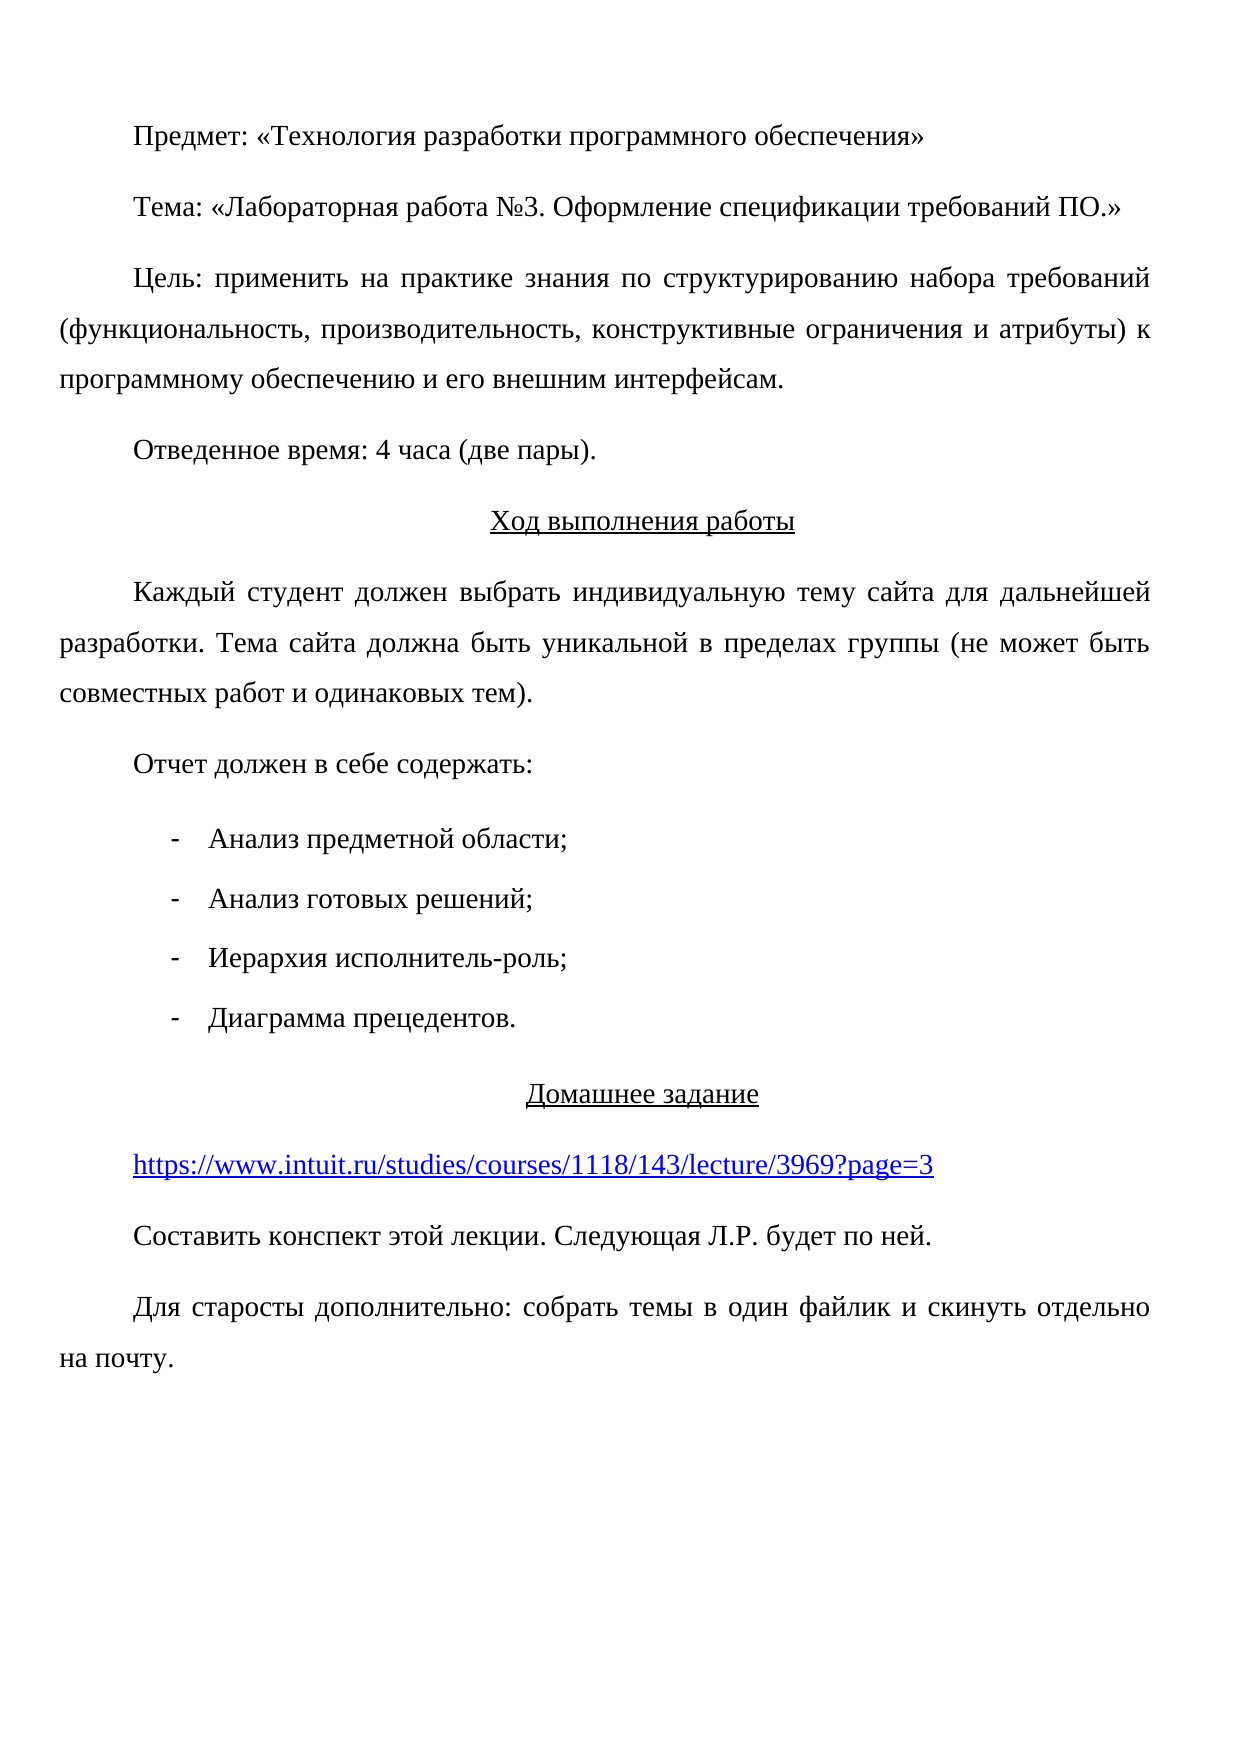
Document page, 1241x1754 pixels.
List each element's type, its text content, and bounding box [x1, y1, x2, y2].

list Анализ готовых решений; [170, 877, 1152, 917]
text Домашнее задание [59, 1076, 1152, 1110]
text https://www.intuit.ru/studies/courses/1118/143/lecture/3969?page=3 [59, 1147, 1152, 1181]
list Диаграмма прецедентов. [170, 996, 1152, 1036]
text Каждый студент должен выбрать индивидуальную тему сайта для дальнейшей разработки. Тема сайта должна быть уникальной в пределах группы (не может быть совместных работ и одинаковых тем). [59, 574, 1152, 709]
text Для старосты дополнительно: собрать темы в один файлик и скинуть отдельно на почту. [59, 1289, 1152, 1373]
text Ход выполнения работы [59, 503, 1152, 537]
text Отчет должен в себе содержать: [59, 746, 1152, 780]
list Анализ предметной области; [170, 817, 1152, 857]
text Предмет: «Технология разработки программного обеспечения» [59, 118, 1152, 152]
text Составить конспект этой лекции. Следующая Л.Р. будет по ней. [59, 1218, 1152, 1252]
text Отведенное время: 4 часа (две пары). [59, 432, 1152, 466]
list Иерархия исполнитель-роль; [170, 936, 1152, 976]
text Цель: применить на практике знания по структурированию набора требований (функциональность, производительность, конструктивные ограничения и атрибуты) к программному обеспечению и его внешним интерфейсам. [59, 260, 1152, 394]
text Тема: «Лабораторная работа №3. Оформление спецификации требований ПО.» [59, 189, 1152, 223]
